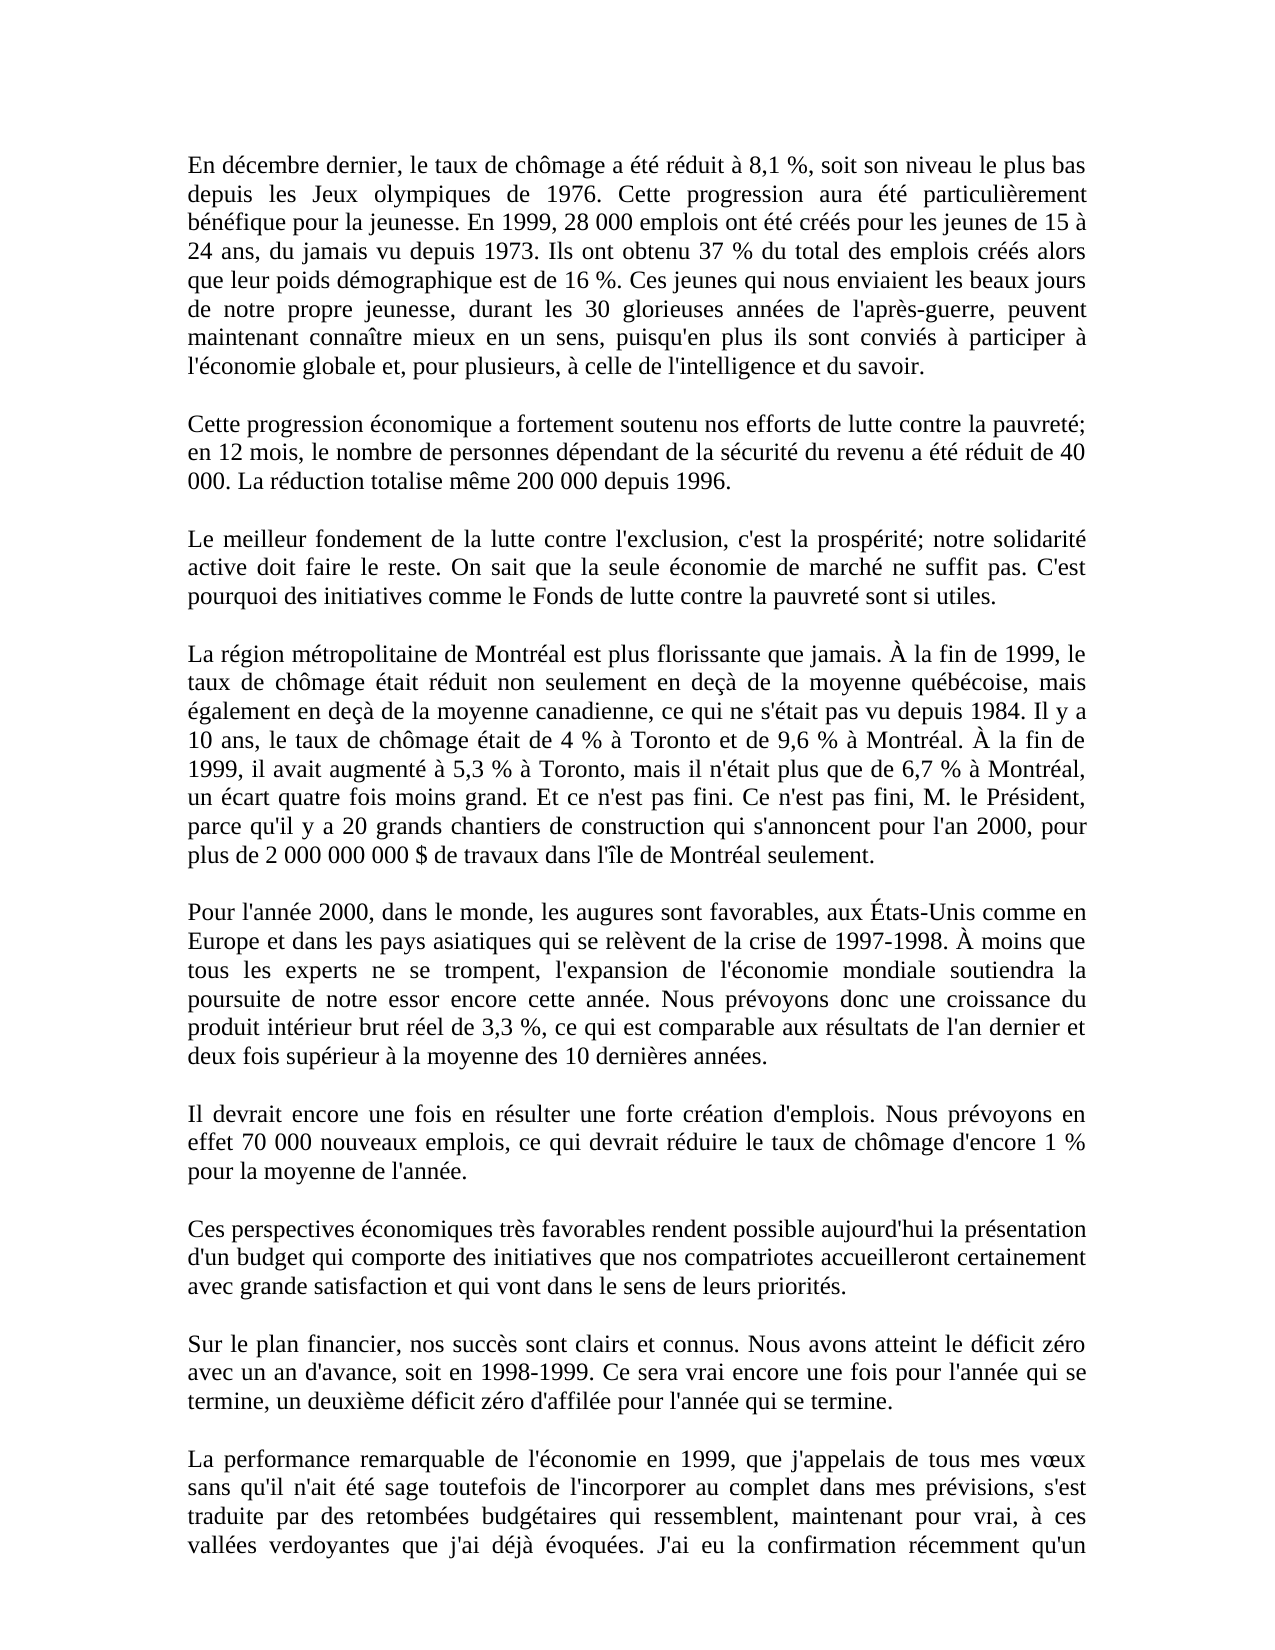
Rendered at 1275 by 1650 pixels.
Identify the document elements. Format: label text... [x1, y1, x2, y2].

text En décembre dernier, le taux de chômage a été réduit à 8,1 %, soit son niveau le plus bas depuis les Jeux olympiques de 1976. Cette progression aura été particulièrement bénéfique pour la jeunesse. En 1999, 28 000 emplois ont été créés pour les jeunes de 15 à 24 ans, du jamais vu depuis 1973. Ils ont obtenu 37 % du total des emplois créés alors que leur poids démographique est de 16 %. Ces jeunes qui nous enviaient les beaux jours de notre propre jeunesse, durant les 30 glorieuses années de l'après-guerre, peuvent maintenant connaître mieux en un sens, puisqu'en plus ils sont conviés à participer à l'économie globale et, pour plusieurs, à celle de l'intelligence et du savoir. [187, 150, 1087, 380]
text Ces perspectives économiques très favorables rendent possible aujourd'hui la présentation d'un budget qui comporte des initiatives que nos compatriotes accueilleront certainement avec grande satisfaction et qui vont dans le sens de leurs priorités. [187, 1214, 1087, 1300]
text Pour l'année 2000, dans le monde, les augures sont favorables, aux États-Unis comme en Europe et dans les pays asiatiques qui se relèvent de la crise de 1997-1998. À moins que tous les experts ne se trompent, l'expansion de l'économie mondiale soutiendra la poursuite de notre essor encore cette année. Nous prévoyons donc une croissance du produit intérieur brut réel de 3,3 %, ce qui est comparable aux résultats de l'an dernier et deux fois supérieur à la moyenne des 10 dernières années. [187, 897, 1087, 1070]
text Sur le plan financier, nos succès sont clairs et connus. Nous avons atteint le déficit zéro avec un an d'avance, soit en 1998-1999. Ce sera vrai encore une fois pour l'année qui se termine, un deuxième déficit zéro d'affilée pour l'année qui se termine. [187, 1329, 1087, 1415]
text La région métropolitaine de Montréal est plus florissante que jamais. À la fin de 1999, le taux de chômage était réduit non seulement en deçà de la moyenne québécoise, mais également en deçà de la moyenne canadienne, ce qui ne s'était pas vu depuis 1984. Il y a 10 ans, le taux de chômage était de 4 % à Toronto et de 9,6 % à Montréal. À la fin de 1999, il avait augmenté à 5,3 % à Toronto, mais il n'était plus que de 6,7 % à Montréal, un écart quatre fois moins grand. Et ce n'est pas fini. Ce n'est pas fini, M. le Président, parce qu'il y a 20 grands chantiers de construction qui s'annoncent pour l'an 2000, pour plus de 2 000 000 000 $ de travaux dans l'île de Montréal seulement. [187, 639, 1087, 869]
text Cette progression économique a fortement soutenu nos efforts de lutte contre la pauvreté; en 12 mois, le nombre de personnes dépendant de la sécurité du revenu a été réduit de 40 000. La réduction totalise même 200 000 depuis 1996. [187, 409, 1087, 495]
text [187, 1444, 1087, 1559]
text Il devrait encore une fois en résulter une forte création d'emplois. Nous prévoyons en effet 70 000 nouveaux emplois, ce qui devrait réduire le taux de chômage d'encore 1 % pour la moyenne de l'année. [187, 1099, 1087, 1185]
text Le meilleur fondement de la lutte contre l'exclusion, c'est la prospérité; notre solidarité active doit faire le reste. On sait que la seule économie de marché ne suffit pas. C'est pourquoi des initiatives comme le Fonds de lutte contre la pauvreté sont si utiles. [187, 524, 1087, 610]
